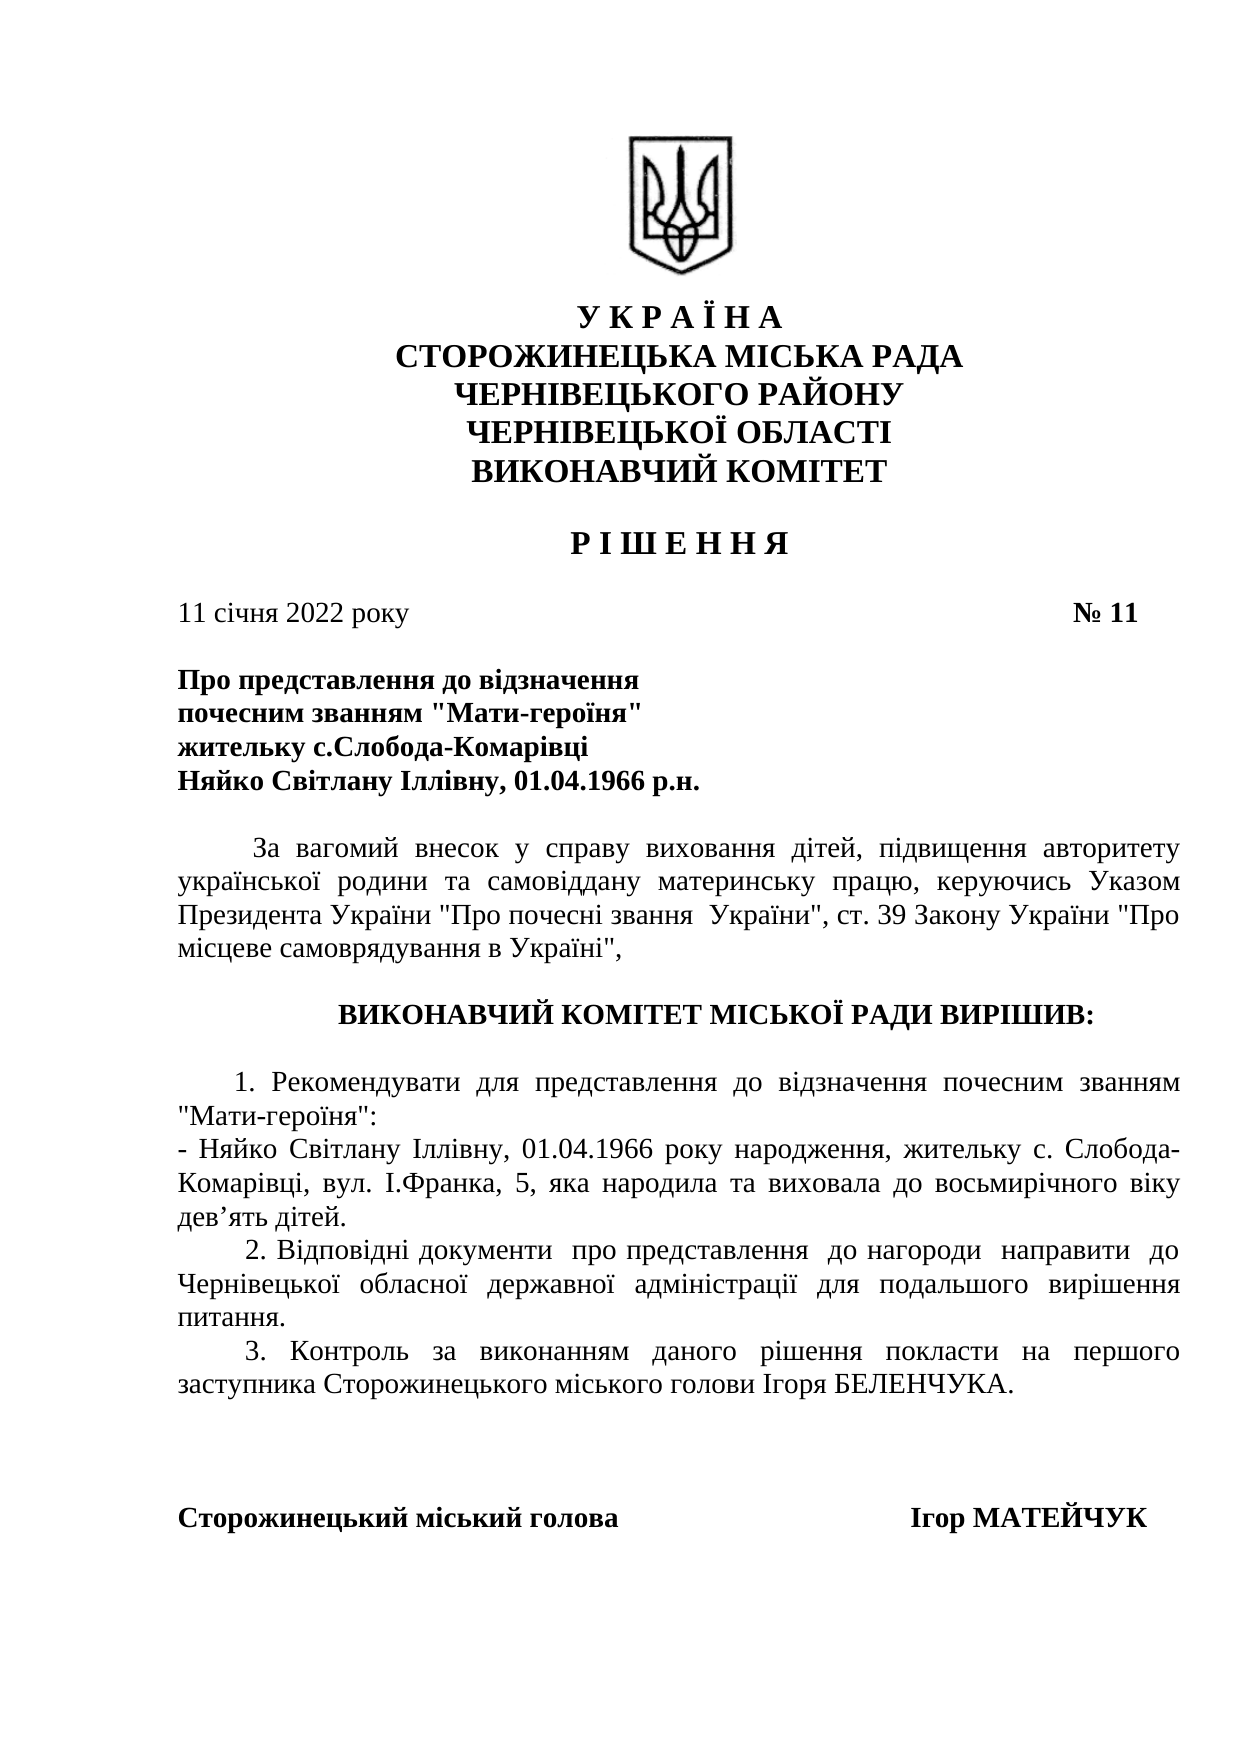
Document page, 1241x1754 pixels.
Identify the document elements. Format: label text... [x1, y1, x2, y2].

text - Няйко Світлану Іллівну, 01.04.1966 року народження, жительку с. Слобода-Комарівці, вул. І.Франка, 5, яка народила та виховала до восьмирічного віку дев’ять дітей. [177, 1132, 1181, 1232]
text жительку с.Слобода-Комарівці [177, 729, 1181, 763]
text 11 січня 2022 року № 11 [177, 595, 1181, 628]
text ЧЕРНІВЕЦЬКОЇ ОБЛАСТІ [177, 413, 1181, 451]
text ВИКОНАВЧИЙ КОМІТЕТ [177, 451, 1181, 489]
text ЧЕРНІВЕЦЬКОГО РАЙОНУ [177, 374, 1181, 413]
text 2. Відповідні документи про представлення до нагороди направити до Чернівецької обласної державної адміністрації для подальшого вирішення питання. [177, 1232, 1181, 1333]
text Про представлення до відзначення [177, 662, 1181, 696]
text 3. Контроль за виконанням даного рішення покласти на першого заступника Сторожинецького міського голови Ігоря БЕЛЕНЧУКА. [177, 1333, 1181, 1400]
text 1. Рекомендувати для представлення до відзначення почесним званням "Мати-героїня": [177, 1064, 1181, 1132]
text ВИКОНАВЧИЙ КОМІТЕТ МІСЬКОЇ РАДИ ВИРІШИВ: [177, 997, 1181, 1031]
text Р І Ш Е Н Н Я [177, 523, 1181, 561]
text За вагомий внесок у справу виховання дітей, підвищення авторитету української родини та самовіддану материнську працю, керуючись Указом Президента України "Про почесні звання України", ст. 39 Закону України "Про місцеве самоврядування в Україні", [177, 830, 1181, 964]
text СТОРОЖИНЕЦЬКА МІСЬКА РАДА [177, 336, 1181, 374]
picture [600, 118, 758, 298]
text Сторожинецький міський голова Ігор МАТЕЙЧУК [177, 1501, 1181, 1534]
text У К Р А Ї Н А [177, 298, 1181, 336]
text почесним званням "Мати-героїня" [177, 696, 1181, 729]
text Няйко Світлану Іллівну, 01.04.1966 р.н. [177, 763, 1181, 796]
